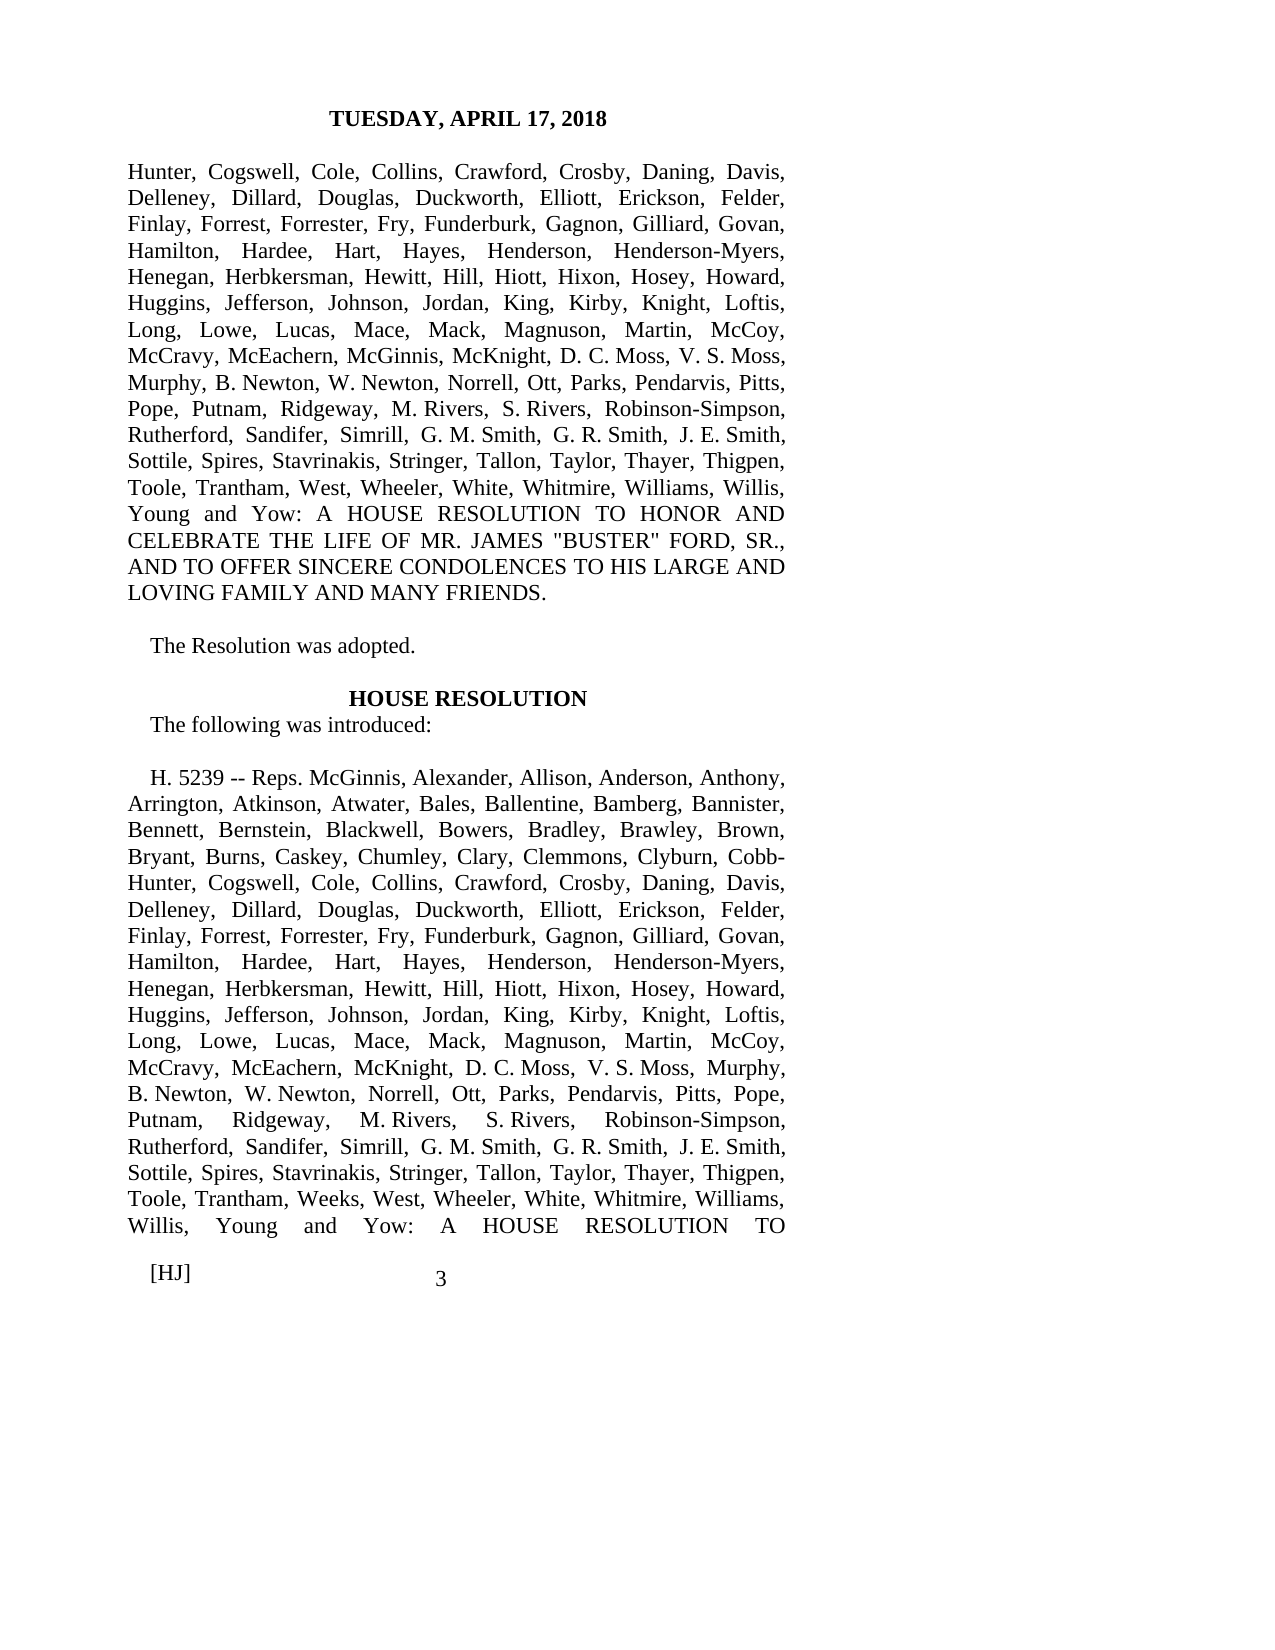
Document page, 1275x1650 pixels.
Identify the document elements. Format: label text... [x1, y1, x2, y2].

text HOUSE RESOLUTION [127, 685, 786, 711]
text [127, 158, 786, 606]
text The following was introduced: [127, 711, 786, 737]
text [127, 764, 786, 1238]
text The Resolution was adopted. [127, 632, 786, 658]
